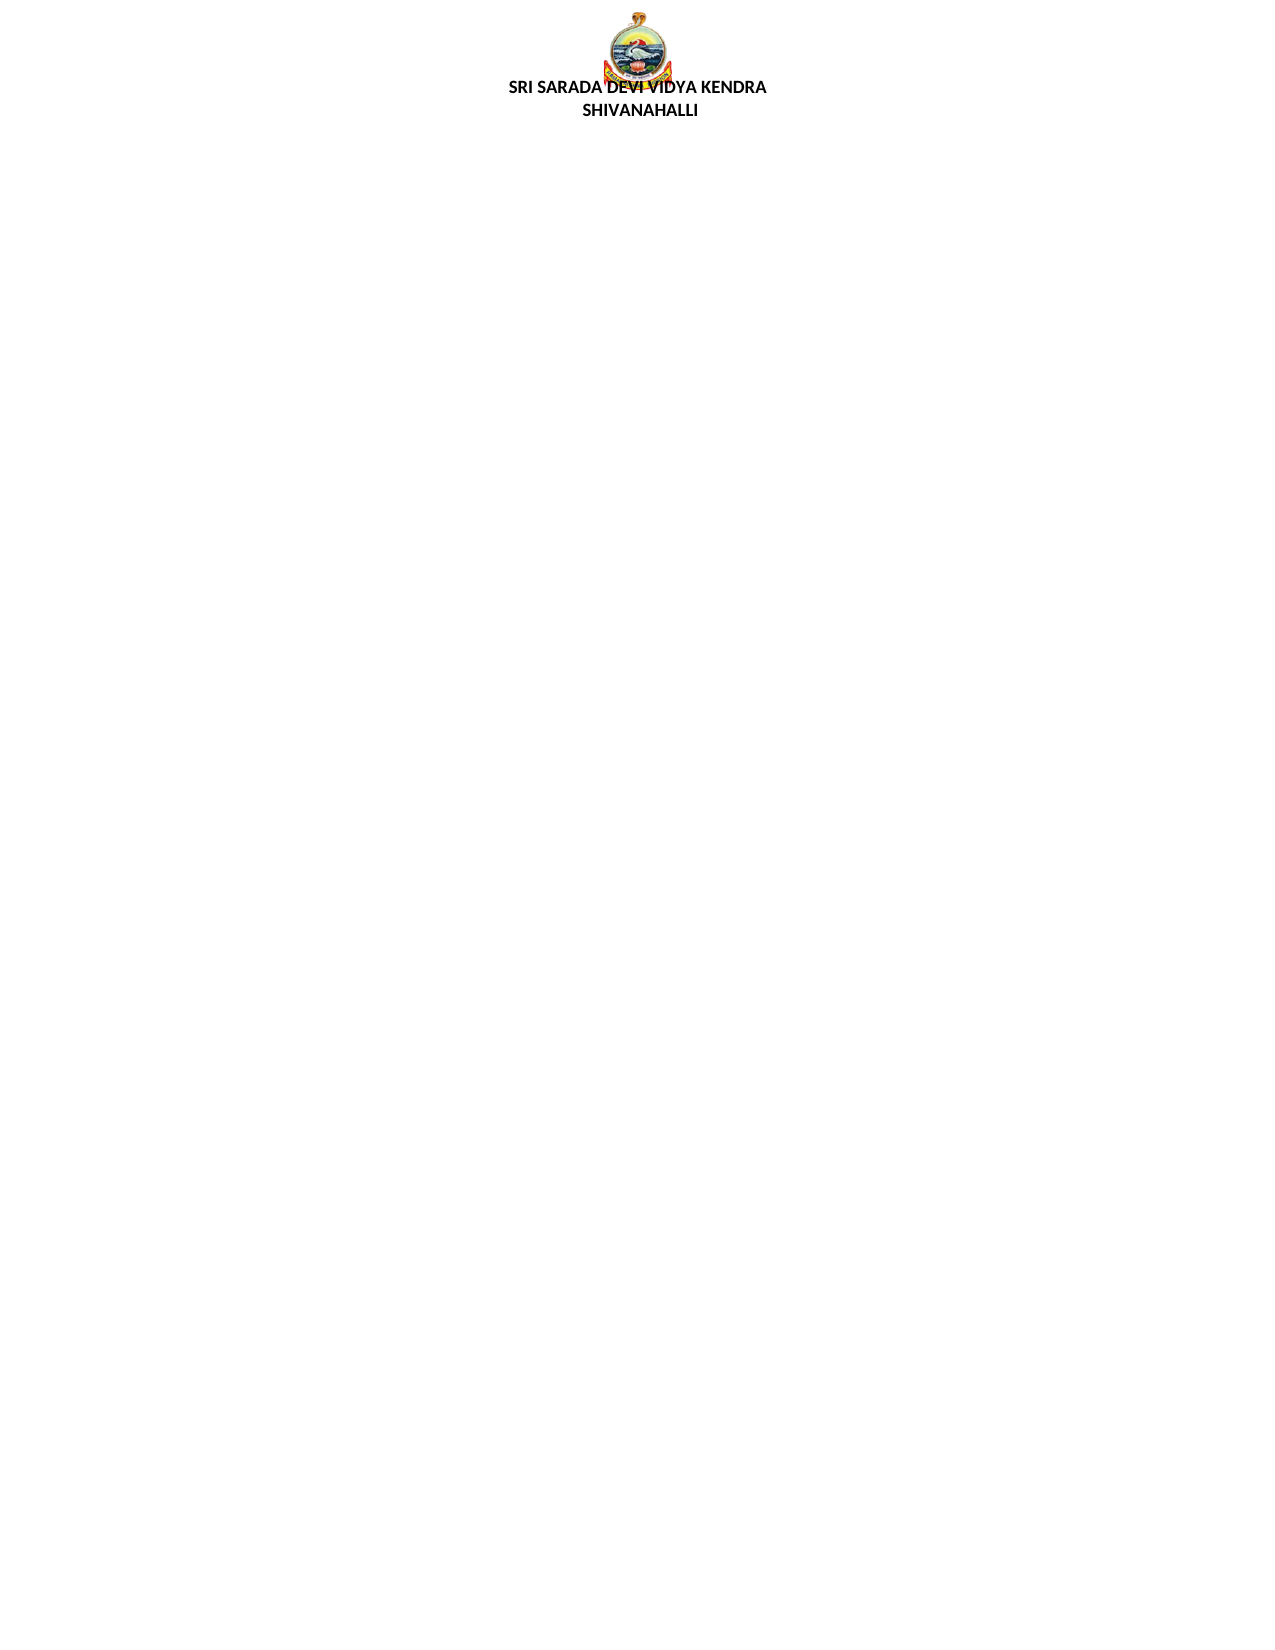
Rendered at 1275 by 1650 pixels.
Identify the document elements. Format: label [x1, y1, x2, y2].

picture [603, 11, 672, 90]
picture [609, 83, 615, 90]
picture [622, 82, 630, 90]
